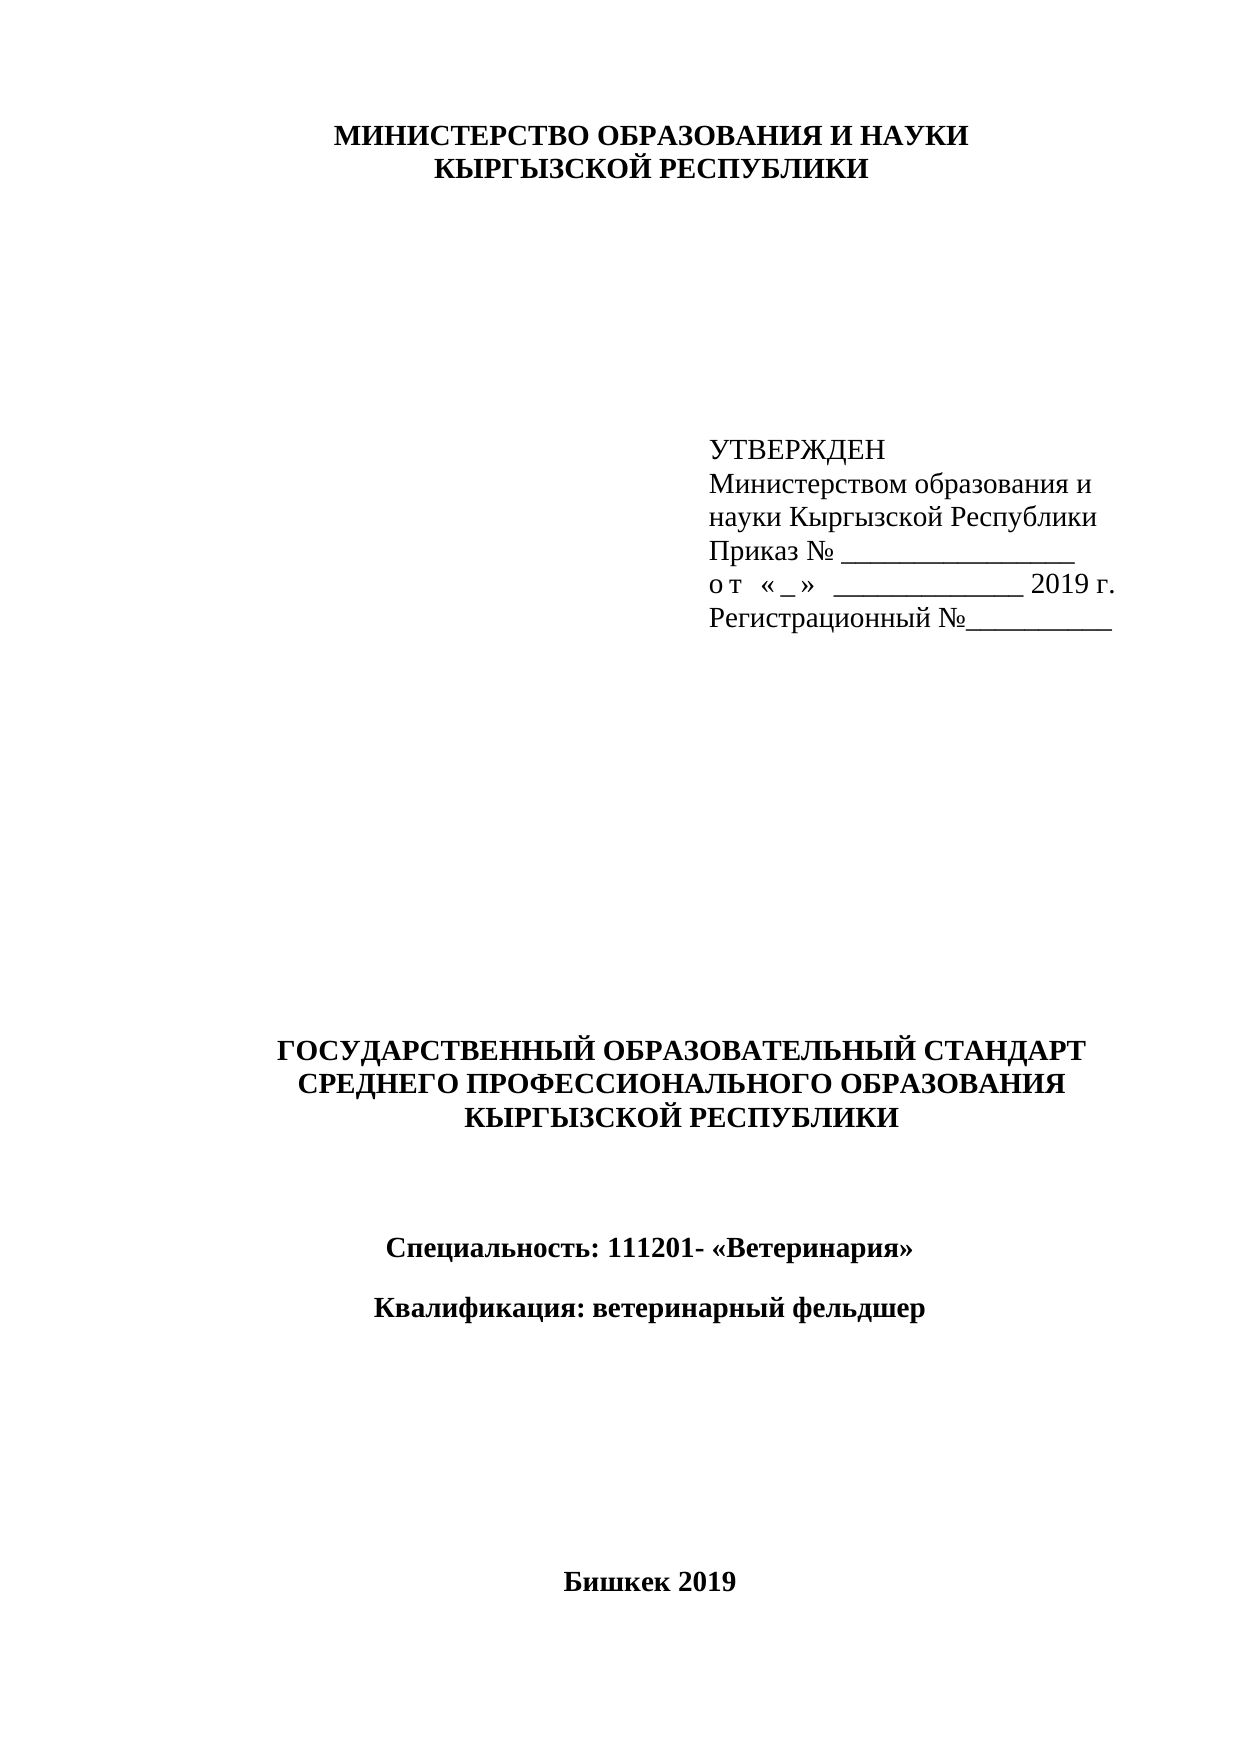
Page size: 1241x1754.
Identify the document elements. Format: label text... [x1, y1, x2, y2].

text КЫРГЫЗСКОЙ РЕСПУБЛИКИ [241, 1100, 1122, 1133]
text КЫРГЫЗСКОЙ РЕСПУБЛИКИ [181, 152, 1122, 185]
text УТВЕРЖДЕН [709, 432, 1122, 466]
text от «_» _____________ 2019 г. [709, 566, 1122, 600]
text ГОСУДАРСТВЕННЫЙ ОБРАЗОВАТЕЛЬНЫЙ СТАНДАРТ [241, 1033, 1122, 1066]
text Квалификация: ветеринарный фельдшер [177, 1290, 1122, 1323]
text Регистрационный №__________ [709, 600, 1122, 633]
text Приказ № ________________ [709, 533, 1122, 566]
text Бишкек 2019 [177, 1564, 1122, 1597]
text СРЕДНЕГО ПРОФЕССИОНАЛЬНОГО ОБРАЗОВАНИЯ [241, 1066, 1122, 1100]
text Министерством образования и науки Кыргызской Республики [709, 466, 1122, 533]
text МИНИСТЕРСТВО ОБРАЗОВАНИЯ И НАУКИ [181, 118, 1122, 152]
text Специальность: 111201- «Ветеринария» [177, 1230, 1122, 1264]
